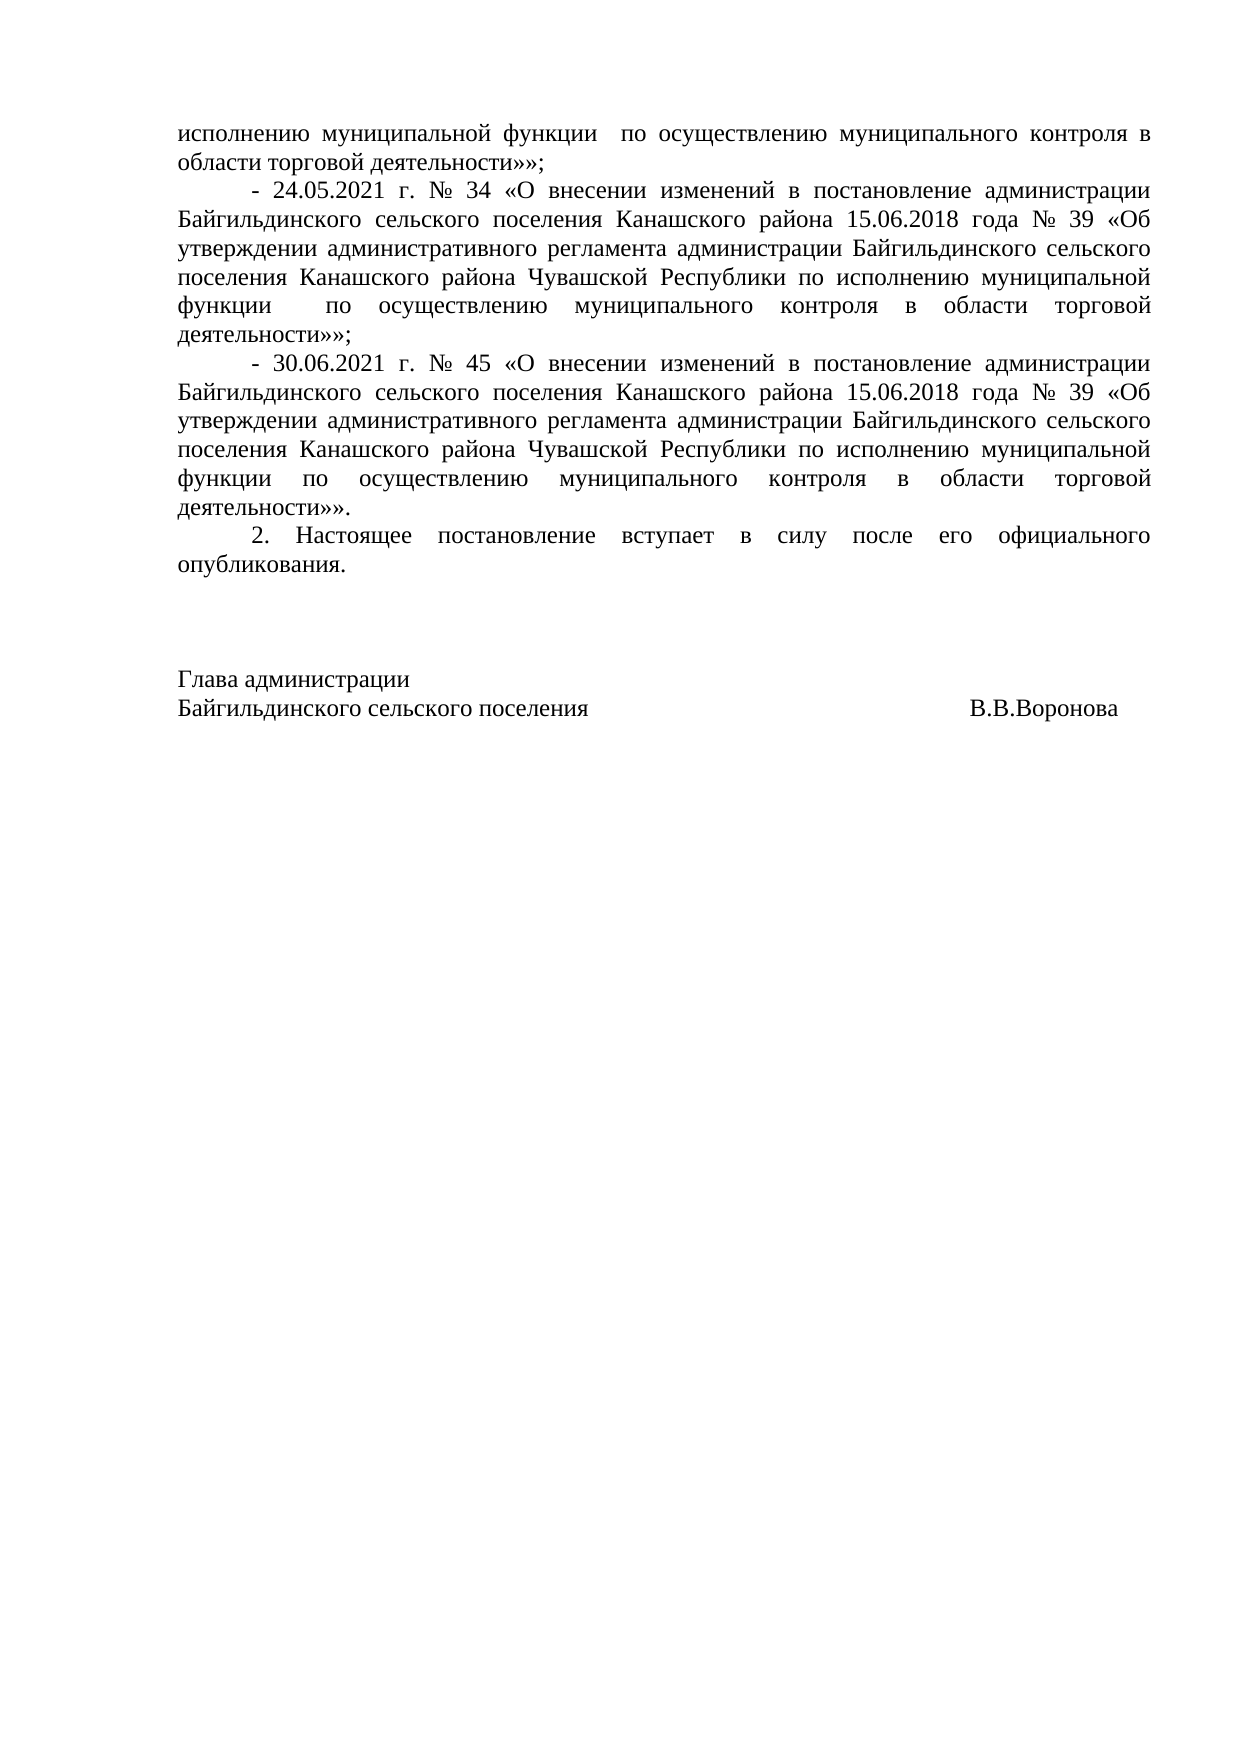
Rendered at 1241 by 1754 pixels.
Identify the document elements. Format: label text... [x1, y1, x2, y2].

text - 30.06.2021 г. № 45 «О внесении изменений в постановление администрации Байгильдинского сельского поселения Канашского района 15.06.2018 года № 39 «Об утверждении административного регламента администрации Байгильдинского сельского поселения Канашского района Чувашской Республики по исполнению муниципальной функции по осуществлению муниципального контроля в области торговой деятельности»». [177, 348, 1152, 521]
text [177, 118, 1152, 176]
text - 24.05.2021 г. № 34 «О внесении изменений в постановление администрации Байгильдинского сельского поселения Канашского района 15.06.2018 года № 39 «Об утверждении административного регламента администрации Байгильдинского сельского поселения Канашского района Чувашской Республики по исполнению муниципальной функции по осуществлению муниципального контроля в области торговой деятельности»»; [177, 176, 1152, 348]
text 2. Настоящее постановление вступает в силу после его официального опубликования. [177, 521, 1152, 578]
text Байгильдинского сельского поселения В.В.Воронова [177, 693, 1152, 722]
text Глава администрации [177, 664, 1152, 693]
